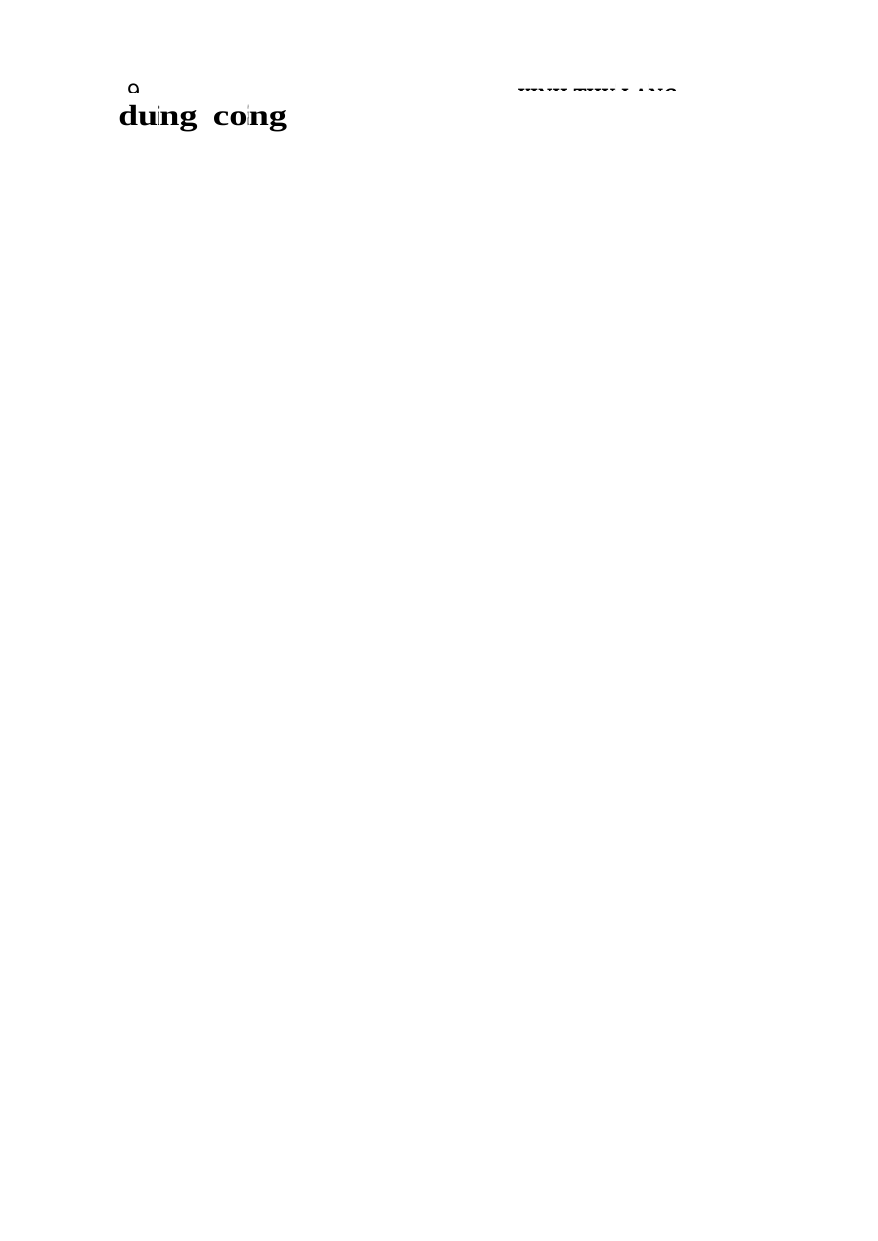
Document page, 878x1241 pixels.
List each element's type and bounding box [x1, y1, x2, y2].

list [118, 98, 759, 131]
